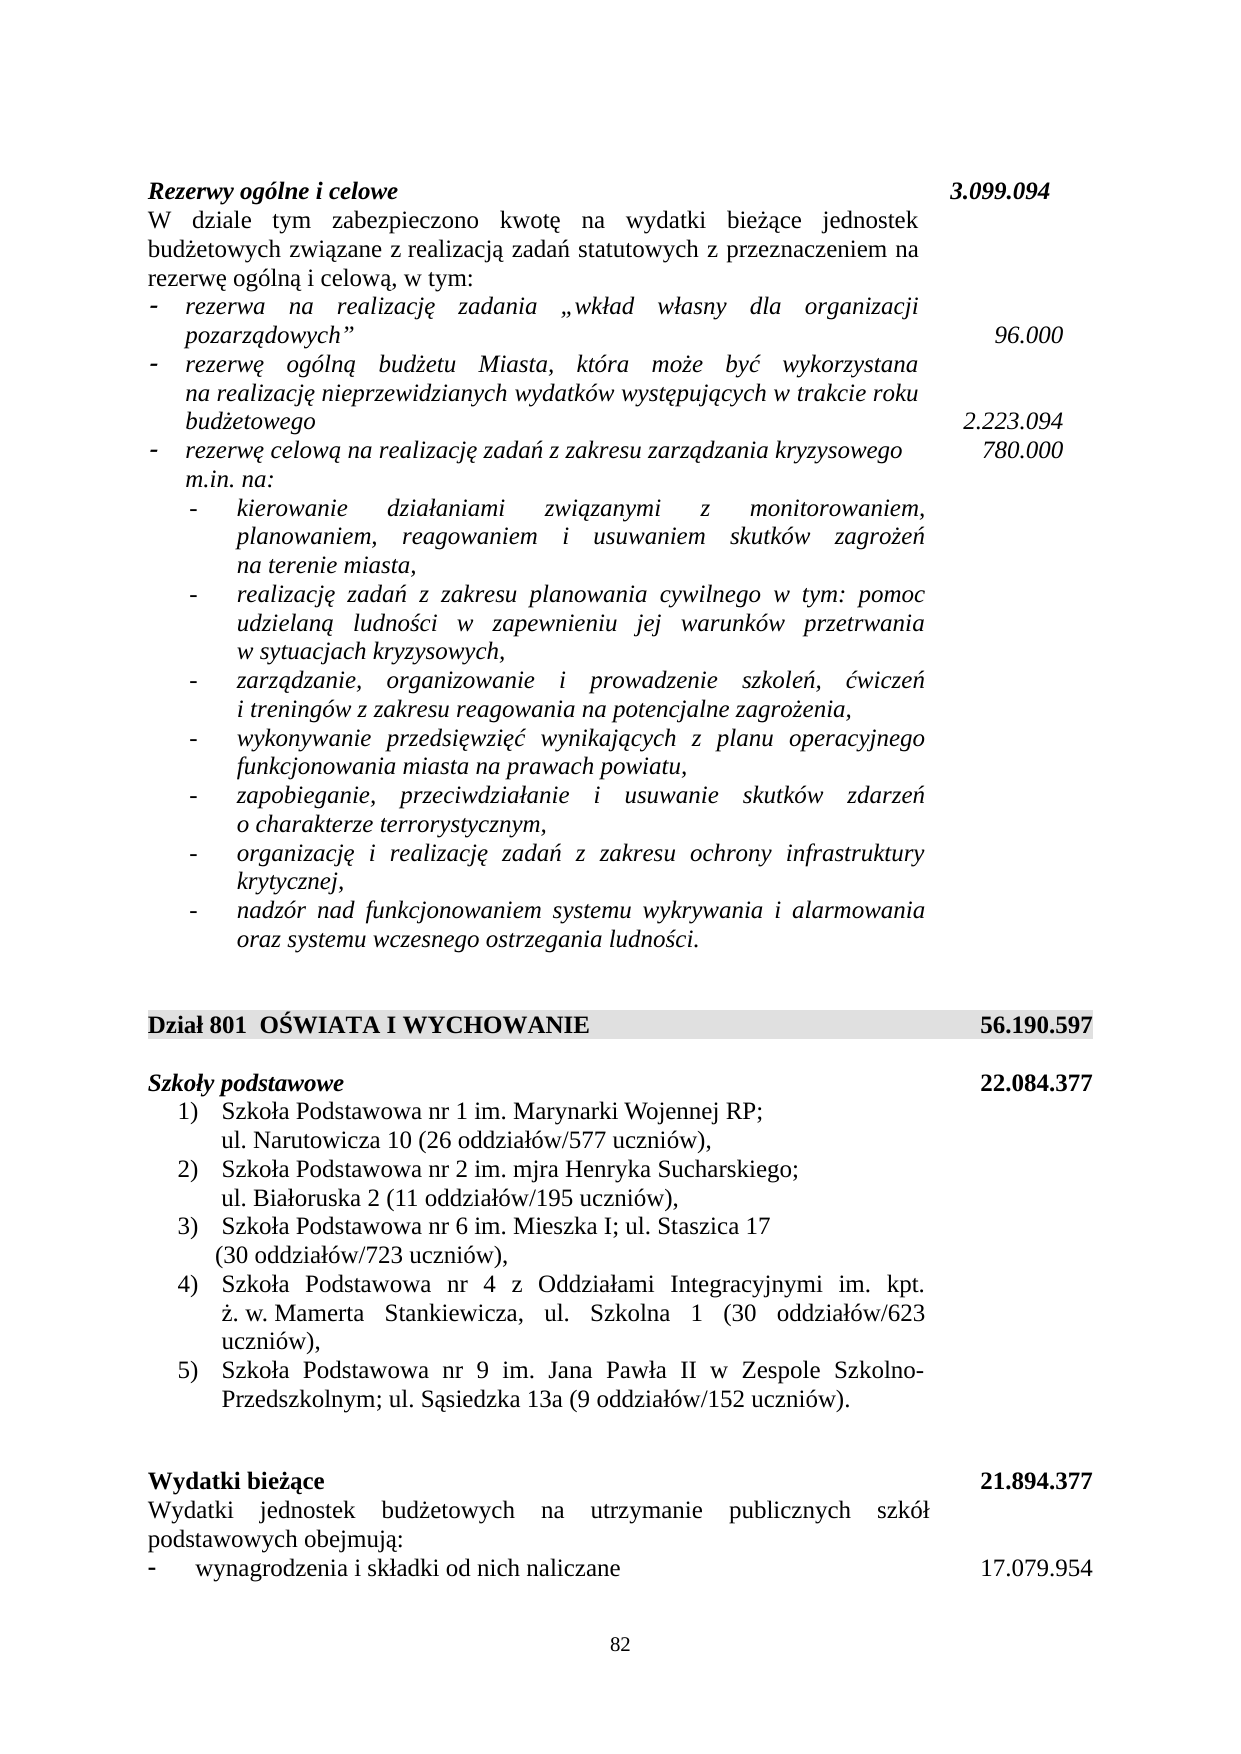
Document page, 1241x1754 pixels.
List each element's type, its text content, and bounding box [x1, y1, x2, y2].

list Szkoła Podstawowa nr 4 z Oddziałami Integracyjnymi im. kpt. ż. w. Mamerta Stankiewicza, ul. Szkolna 1 (30 oddziałów/623 uczniów), [177, 1269, 926, 1355]
list realizację zadań z zakresu planowania cywilnego w tym: pomoc udzielaną ludności w zapewnieniu jej warunków przetrwania w sytuacjach kryzysowych, [189, 579, 926, 665]
list zapobieganie, przeciwdziałanie i usuwanie skutków zdarzeń o charakterze terrorystycznym, [189, 780, 926, 838]
list wykonywanie przedsięwzięć wynikających z planu operacyjnego funkcjonowania miasta na prawach powiatu, [189, 723, 926, 780]
list wynagrodzenia i składki od nich naliczane 17.079.954 [148, 1553, 1093, 1581]
text Wydatki jednostek budżetowych na utrzymanie publicznych szkół podstawowych obejmują: [148, 1495, 930, 1553]
list rezerwę celową na realizację zadań z zakresu zarządzania kryzysowego 780.000 [148, 435, 919, 464]
text Wydatki bieżące 21.894.377 [148, 1466, 1093, 1495]
list zarządzanie, organizowanie i prowadzenie szkoleń, ćwiczeń i treningów z zakresu reagowania na potencjalne zagrożenia, [189, 665, 926, 723]
text (30 oddziałów/723 uczniów), [148, 1240, 926, 1269]
list nadzór nad funkcjonowaniem systemu wykrywania i alarmowania oraz systemu wczesnego ostrzegania ludności. [189, 895, 926, 953]
list kierowanie działaniami związanymi z monitorowaniem, planowaniem, reagowaniem i usuwaniem skutków zagrożeń na terenie miasta, [189, 493, 926, 579]
list Szkoła Podstawowa nr 6 im. Mieszka I; ul. Staszica 17 [148, 1211, 926, 1240]
list Szkoła Podstawowa nr 9 im. Jana Pawła II w Zespole Szkolno- Przedszkolnym; ul. Sąsiedzka 13a (9 oddziałów/152 uczniów). [177, 1355, 926, 1413]
text ul. Białoruska 2 (11 oddziałów/195 uczniów), [148, 1183, 926, 1211]
list Szkoła Podstawowa nr 1 im. Marynarki Wojennej RP; [148, 1096, 926, 1125]
list organizację i realizację zadań z zakresu ochrony infrastruktury krytycznej, [189, 838, 926, 895]
text m.in. na: [185, 464, 919, 493]
list Szkoła Podstawowa nr 2 im. mjra Henryka Sucharskiego; [148, 1154, 926, 1183]
text W dziale tym zabezpieczono kwotę na wydatki bieżące jednostek budżetowych związane z realizacją zadań statutowych z przeznaczeniem na rezerwę ogólną i celową, w tym: [148, 205, 919, 291]
text ul. Narutowicza 10 (26 oddziałów/577 uczniów), [148, 1125, 926, 1154]
text Dział 801 OŚWIATA I WYCHOWANIE 56.190.597 [148, 1010, 1093, 1039]
list rezerwę ogólną budżetu Miasta, która może być wykorzystana na realizację nieprzewidzianych wydatków występujących w trakcie roku budżetowego 2.223.094 [148, 349, 919, 435]
text Rezerwy ogólne i celowe 3.099.094 [148, 176, 919, 205]
text Szkoły podstawowe 22.084.377 [148, 1068, 1093, 1096]
list rezerwa na realizację zadania „wkład własny dla organizacji pozarządowych” 96.000 [148, 291, 919, 349]
